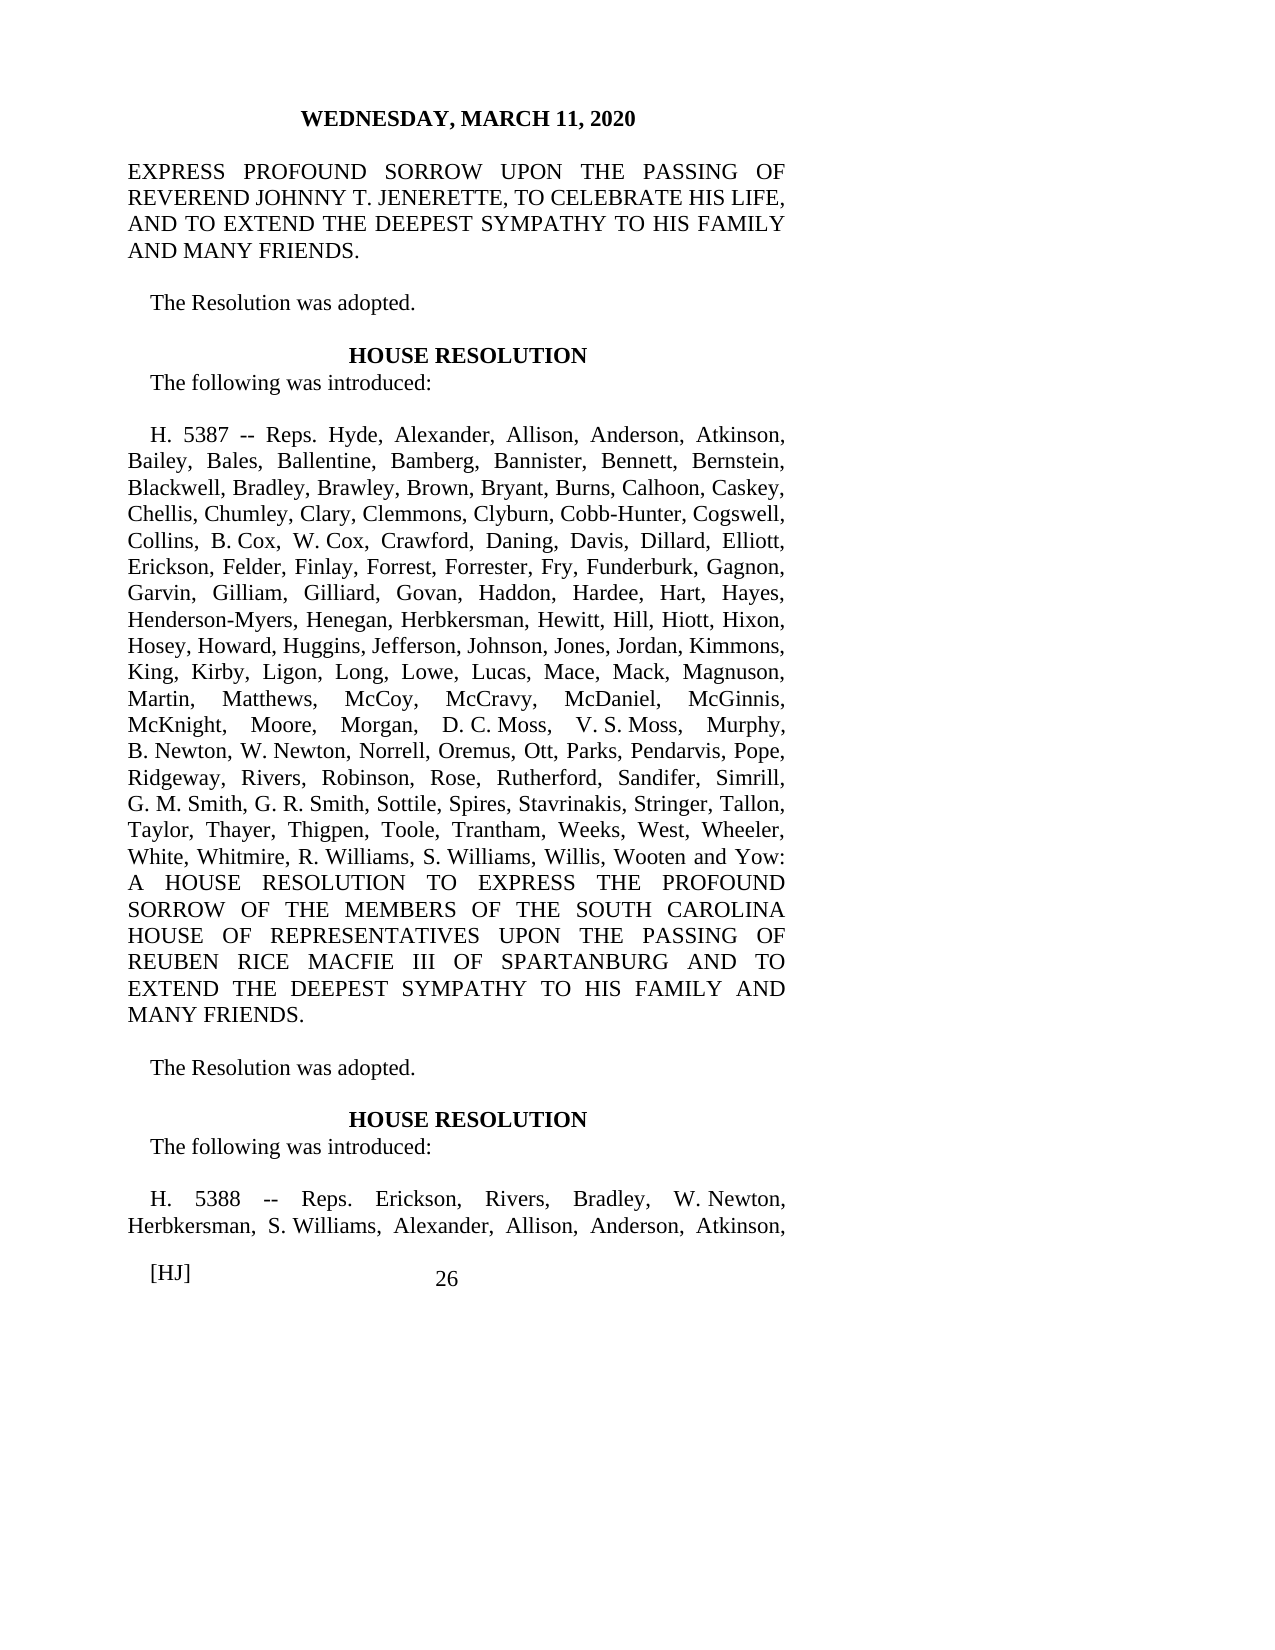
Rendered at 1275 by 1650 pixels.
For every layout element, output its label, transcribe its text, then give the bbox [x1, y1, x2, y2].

text The following was introduced: [127, 1133, 786, 1159]
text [127, 158, 786, 263]
text The Resolution was adopted. [127, 289, 786, 316]
text HOUSE RESOLUTION [127, 1106, 786, 1133]
text H. 5387 -- Reps. Hyde, Alexander, Allison, Anderson, Atkinson, Bailey, Bales, Ballentine, Bamberg, Bannister, Bennett, Bernstein, Blackwell, Bradley, Brawley, Brown, Bryant, Burns, Calhoon, Caskey, Chellis, Chumley, Clary, Clemmons, Clyburn, Cobb-Hunter, Cogswell, Collins, B. Cox, W. Cox, Crawford, Daning, Davis, Dillard, Elliott, Erickson, Felder, Finlay, Forrest, Forrester, Fry, Funderburk, Gagnon, Garvin, Gilliam, Gilliard, Govan, Haddon, Hardee, Hart, Hayes, Henderson-Myers, Henegan, Herbkersman, Hewitt, Hill, Hiott, Hixon, Hosey, Howard, Huggins, Jefferson, Johnson, Jones, Jordan, Kimmons, King, Kirby, Ligon, Long, Lowe, Lucas, Mace, Mack, Magnuson, Martin, Matthews, McCoy, McCravy, McDaniel, McGinnis, McKnight, Moore, Morgan, D. C. Moss, V. S. Moss, Murphy, B. Newton, W. Newton, Norrell, Oremus, Ott, Parks, Pendarvis, Pope, Ridgeway, Rivers, Robinson, Rose, Rutherford, Sandifer, Simrill, G. M. Smith, G. R. Smith, Sottile, Spires, Stavrinakis, Stringer, Tallon, Taylor, Thayer, Thigpen, Toole, Trantham, Weeks, West, Wheeler, White, Whitmire, R. Williams, S. Williams, Willis, Wooten and Yow: A HOUSE RESOLUTION TO EXPRESS THE PROFOUND SORROW OF THE MEMBERS OF THE SOUTH CAROLINA HOUSE OF REPRESENTATIVES UPON THE PASSING OF REUBEN RICE MACFIE III OF SPARTANBURG AND TO EXTEND THE DEEPEST SYMPATHY TO HIS FAMILY AND MANY FRIENDS. [127, 421, 786, 1027]
text The following was introduced: [127, 368, 786, 395]
text HOUSE RESOLUTION [127, 342, 786, 368]
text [127, 1186, 786, 1238]
text The Resolution was adopted. [127, 1054, 786, 1080]
